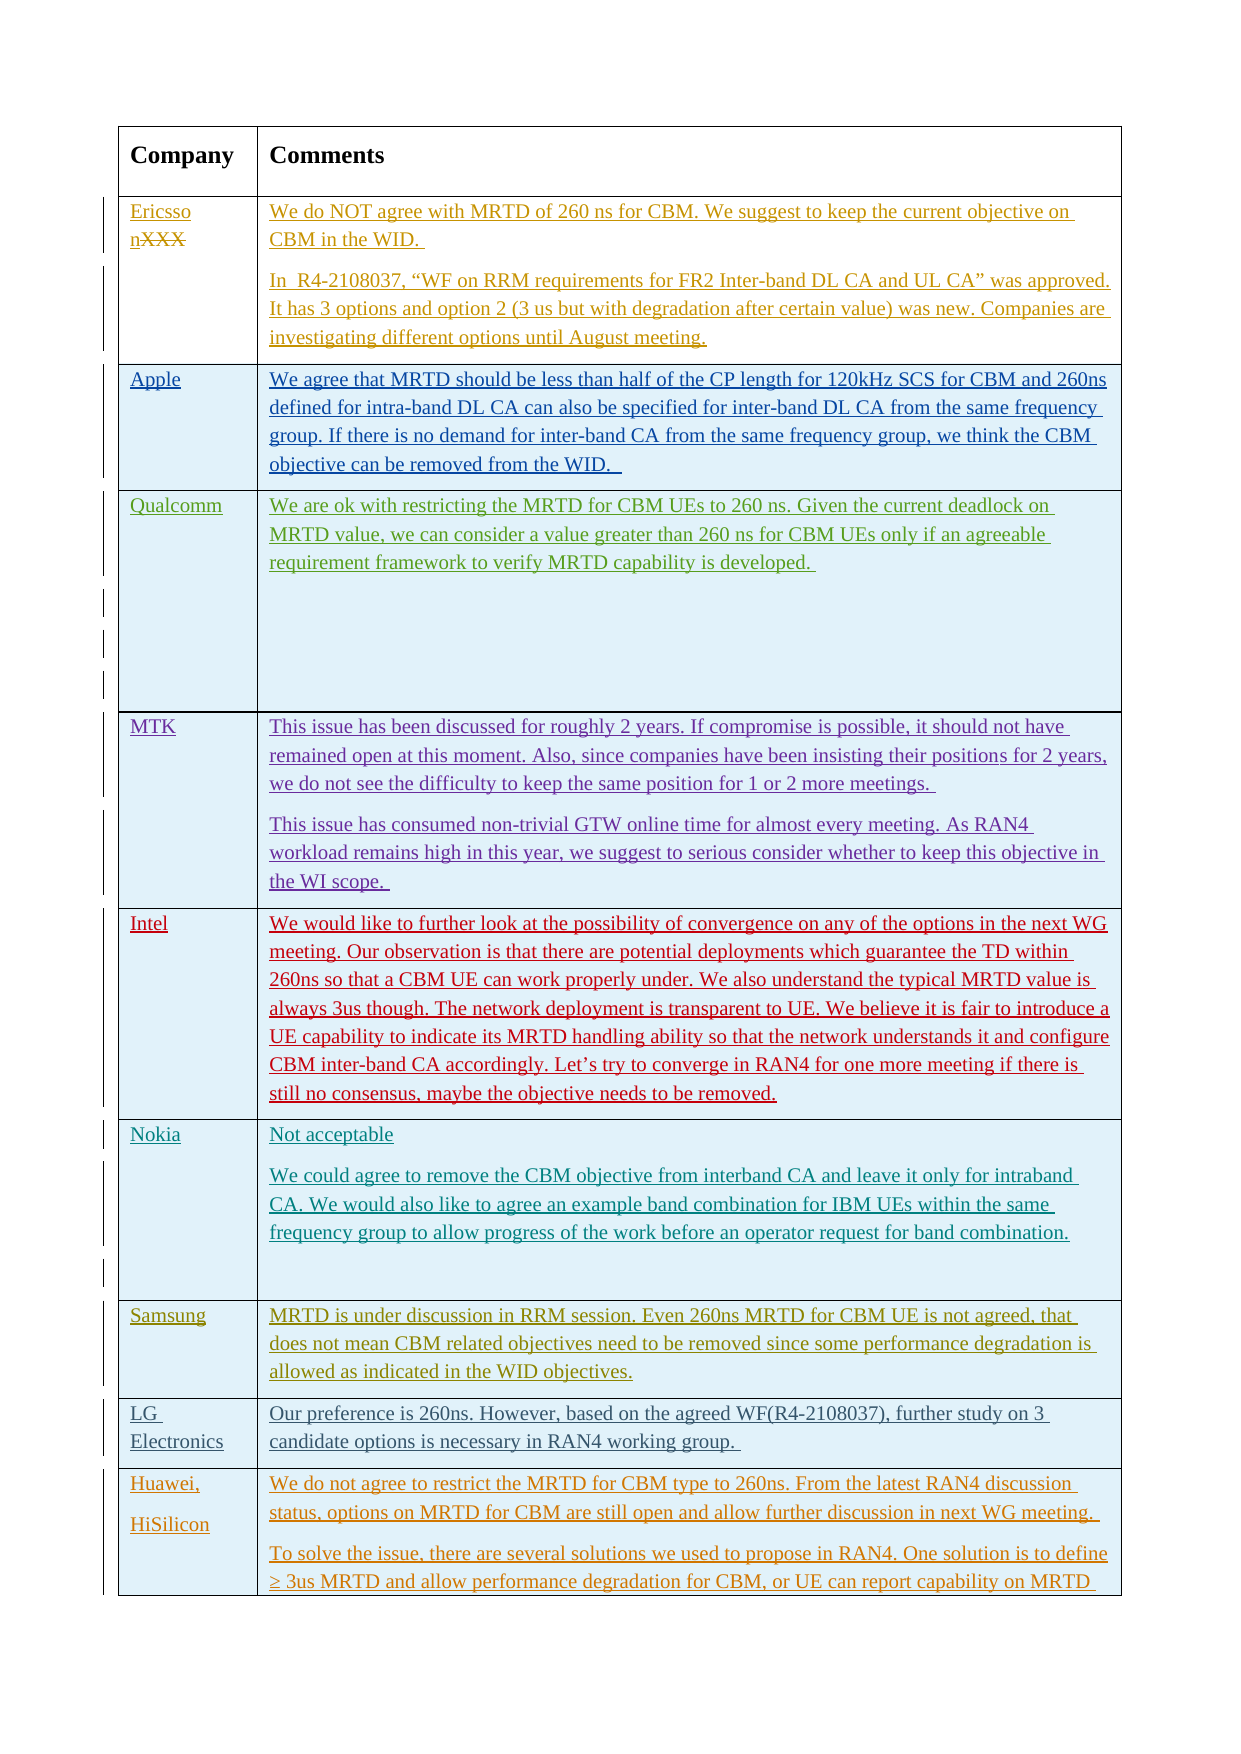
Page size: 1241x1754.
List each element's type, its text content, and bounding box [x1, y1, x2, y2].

table_cell [258, 197, 1121, 363]
table_header Comments [258, 127, 1121, 196]
table_header Company [119, 127, 257, 196]
table_cell [119, 197, 257, 363]
